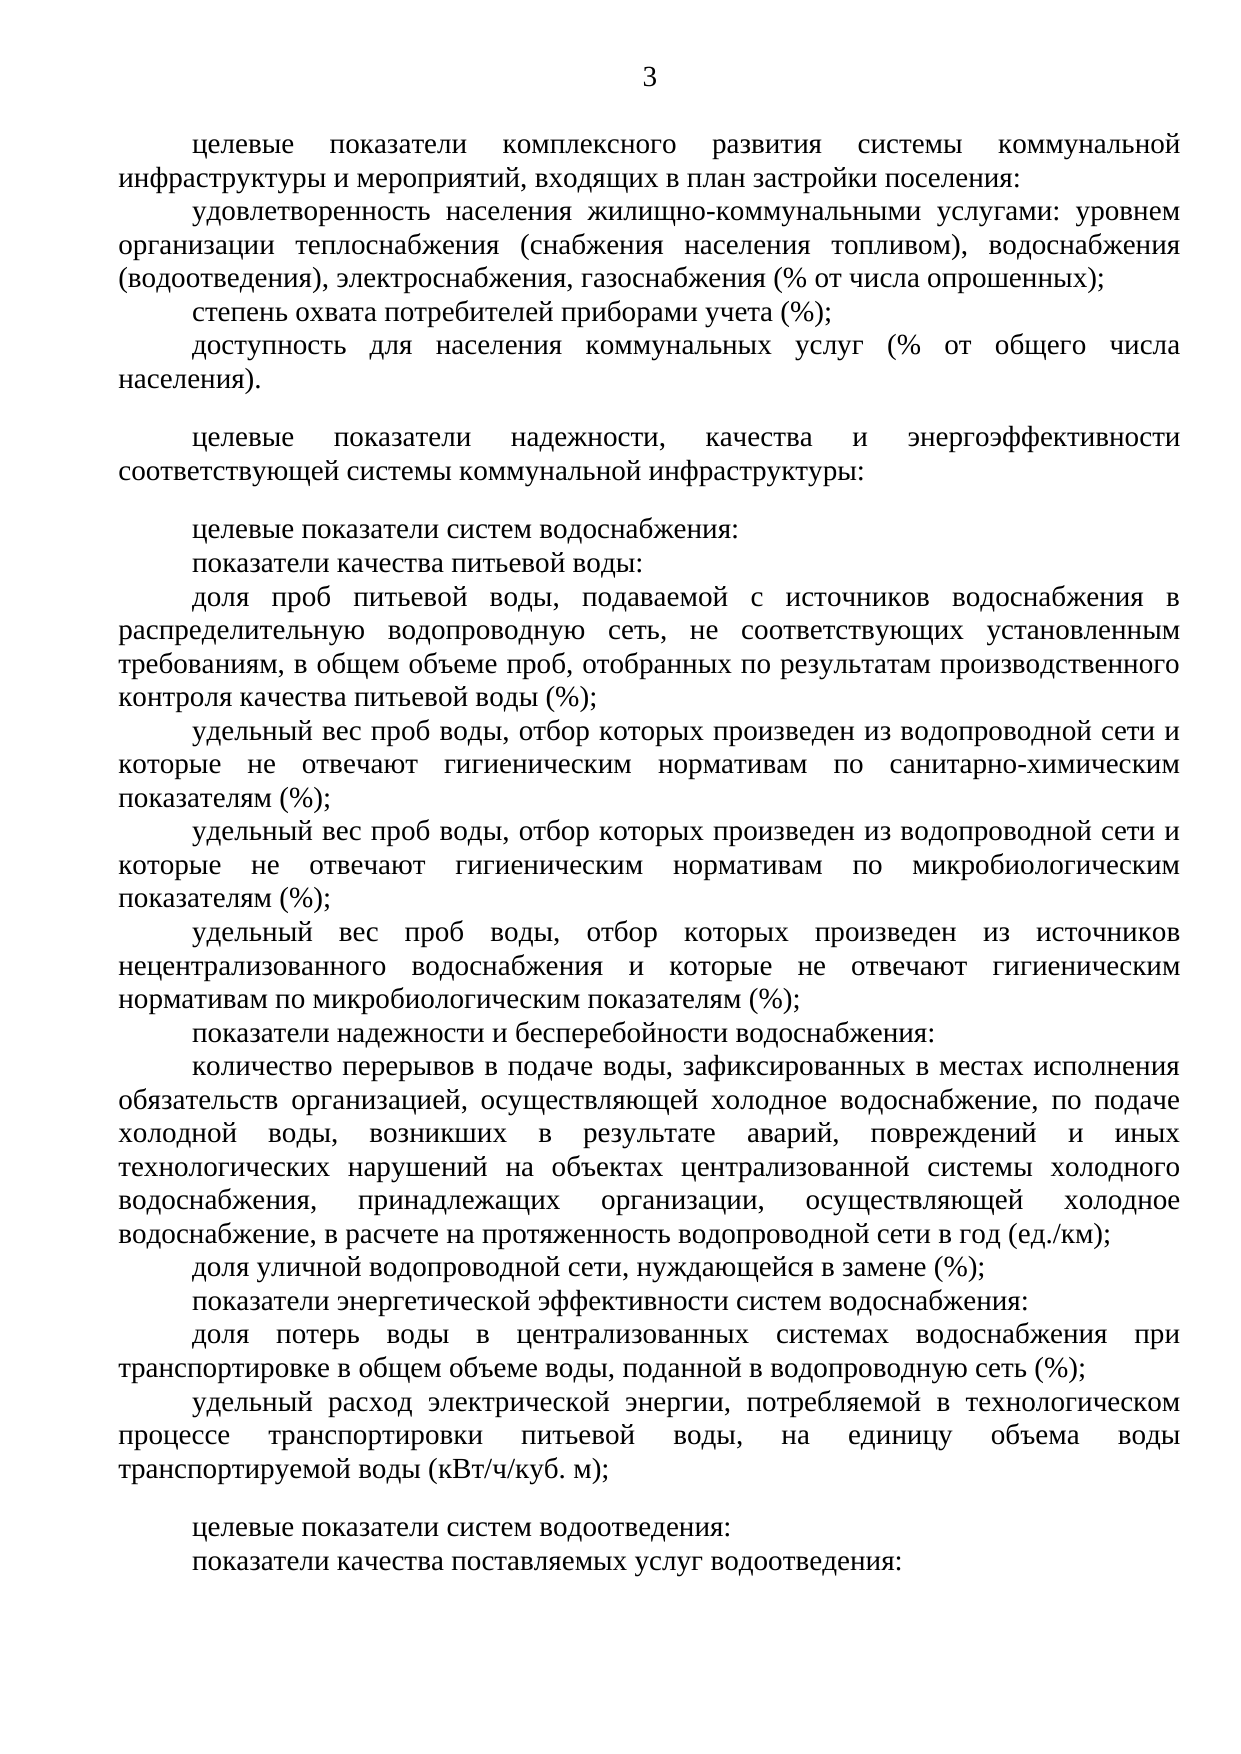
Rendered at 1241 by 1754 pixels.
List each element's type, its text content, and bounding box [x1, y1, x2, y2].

text показатели качества питьевой воды: [118, 545, 1181, 579]
text удельный вес проб воды, отбор которых произведен из водопроводной сети и которые не отвечают гигиеническим нормативам по микробиологическим показателям (%); [118, 813, 1181, 914]
text удельный расход электрической энергии, потребляемой в технологическом процессе транспортировки питьевой воды, на единицу объема воды транспортируемой воды (кВт/ч/куб. м); [118, 1384, 1181, 1484]
text целевые показатели комплексного развития системы коммунальной инфраструктуры и мероприятий, входящих в план застройки поселения: [118, 126, 1181, 193]
text доля уличной водопроводной сети, нуждающейся в замене (%); [118, 1249, 1181, 1283]
text показатели энергетической эффективности систем водоснабжения: [118, 1283, 1181, 1317]
text удельный вес проб воды, отбор которых произведен из источников нецентрализованного водоснабжения и которые не отвечают гигиеническим нормативам по микробиологическим показателям (%); [118, 914, 1181, 1015]
text доля проб питьевой воды, подаваемой с источников водоснабжения в распределительную водопроводную сеть, не соответствующих установленным требованиям, в общем объеме проб, отобранных по результатам производственного контроля качества питьевой воды (%); [118, 579, 1181, 713]
text целевые показатели надежности, качества и энергоэффективности соответствующей системы коммунальной инфраструктуры: [118, 419, 1181, 487]
text количество перерывов в подаче воды, зафиксированных в местах исполнения обязательств организацией, осуществляющей холодное водоснабжение, по подаче холодной воды, возникших в результате аварий, повреждений и иных технологических нарушений на объектах централизованной системы холодного водоснабжения, принадлежащих организации, осуществляющей холодное водоснабжение, в расчете на протяженность водопроводной сети в год (ед./км); [118, 1048, 1181, 1249]
text удовлетворенность населения жилищно-коммунальными услугами: уровнем организации теплоснабжения (снабжения населения топливом), водоснабжения (водоотведения), электроснабжения, газоснабжения (% от числа опрошенных); [118, 193, 1181, 294]
text целевые показатели систем водоснабжения: [118, 512, 1181, 545]
text целевые показатели систем водоотведения: [118, 1509, 1181, 1543]
text степень охвата потребителей приборами учета (%); [118, 294, 1181, 327]
text показатели надежности и бесперебойности водоснабжения: [118, 1015, 1181, 1048]
text доступность для населения коммунальных услуг (% от общего числа населения). [118, 327, 1181, 394]
text удельный вес проб воды, отбор которых произведен из водопроводной сети и которые не отвечают гигиеническим нормативам по санитарно-химическим показателям (%); [118, 713, 1181, 813]
text доля потерь воды в централизованных системах водоснабжения при транспортировке в общем объеме воды, поданной в водопроводную сеть (%); [118, 1317, 1181, 1384]
text показатели качества поставляемых услуг водоотведения: [118, 1543, 1181, 1576]
